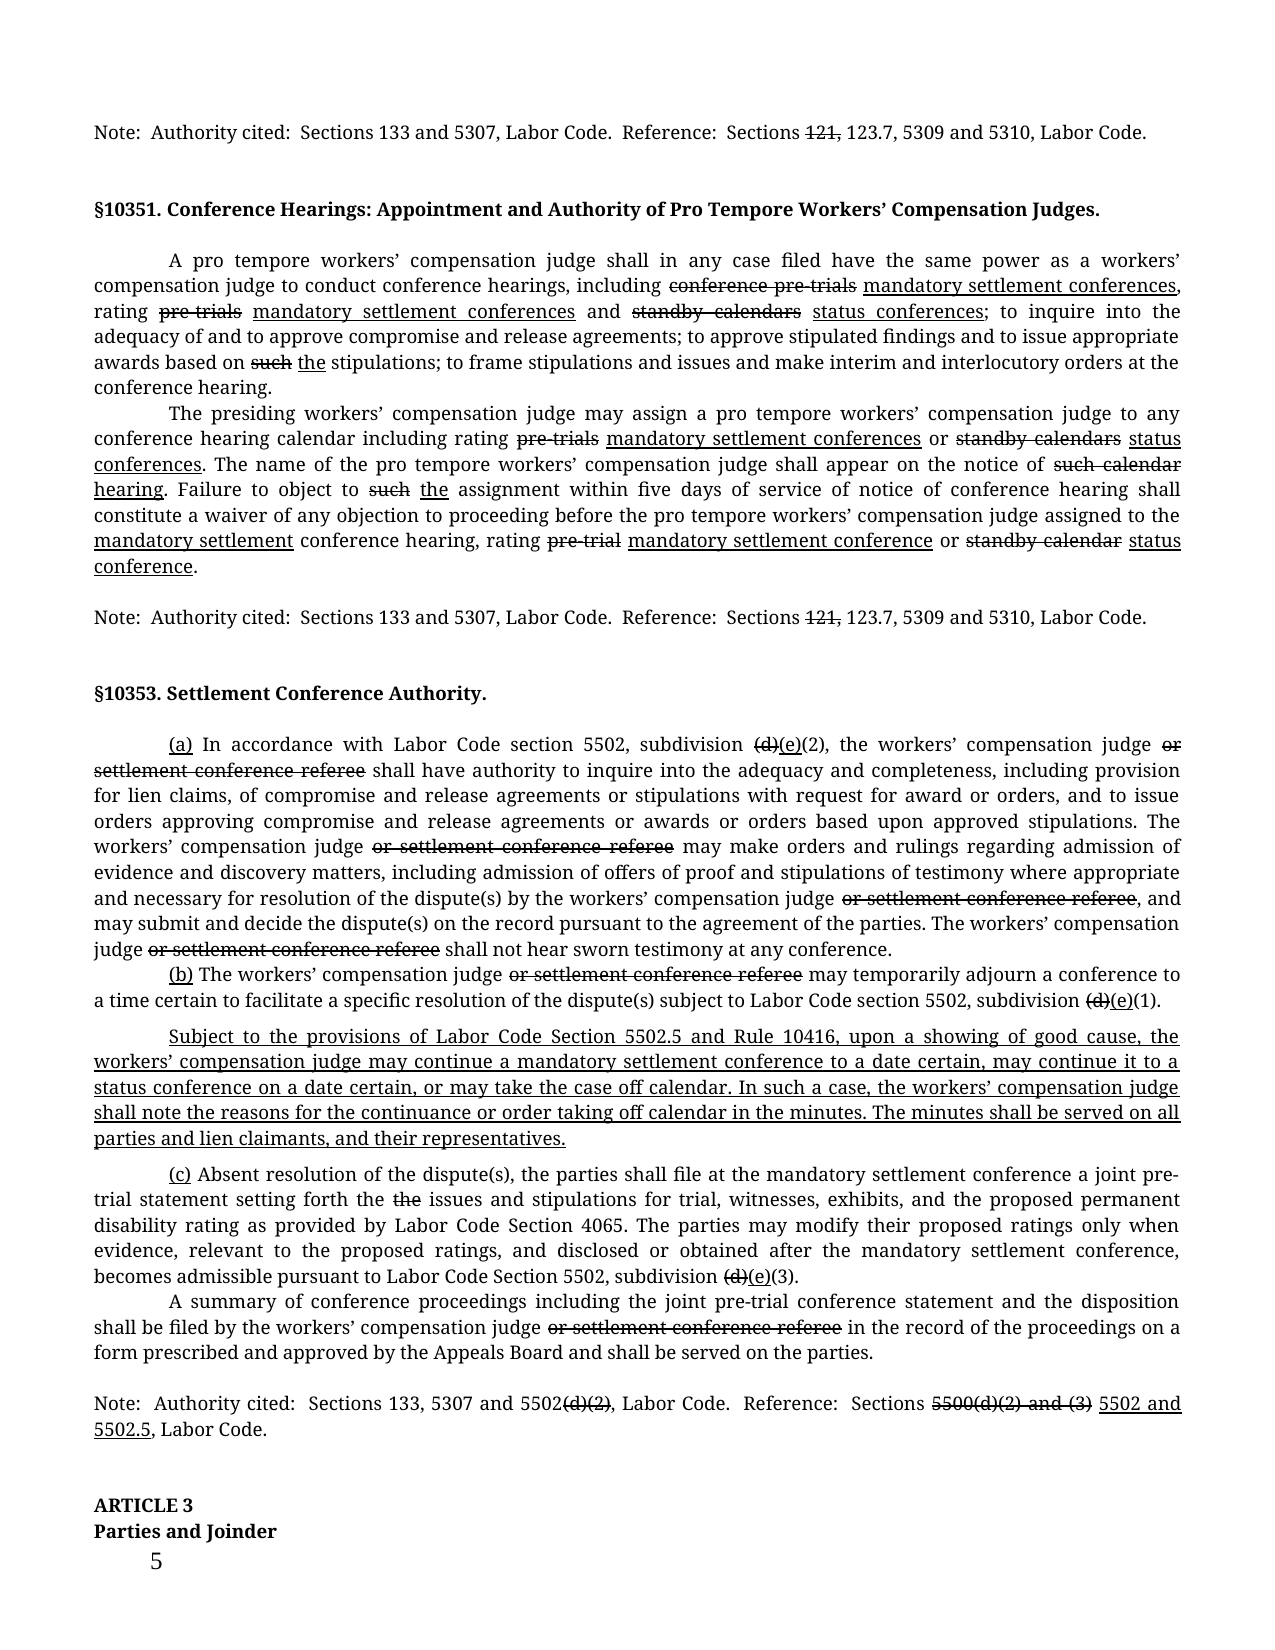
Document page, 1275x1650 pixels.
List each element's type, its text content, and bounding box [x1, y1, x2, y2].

text §10353. Settlement Conference Authority. [94, 681, 1181, 706]
text The presiding workers’ compensation judge may assign a pro tempore workers’ compensation judge to any conference hearing calendar including rating pre-trials mandatory settlement conferences or standby calendars status conferences. The name of the pro tempore workers’ compensation judge shall appear on the notice of such calendar hearing. Failure to object to such the assignment within five days of service of notice of conference hearing shall constitute a waiver of any objection to proceeding before the pro tempore workers’ compensation judge assigned to the mandatory settlement conference hearing, rating pre-trial mandatory settlement conference or standby calendar status conference. [94, 400, 1181, 579]
text Note: Authority cited: Sections 133, 5307 and 5502(d)(2), Labor Code. Reference: Sections 5500(d)(2) and (3) 5502 and 5502.5, Labor Code. [94, 1391, 1181, 1442]
text A pro tempore workers’ compensation judge shall in any case filed have the same power as a workers’ compensation judge to conduct conference hearings, including conference pre-trials mandatory settlement conferences, rating pre-trials mandatory settlement conferences and standby calendars status conferences; to inquire into the adequacy of and to approve compromise and release agreements; to approve stipulated findings and to issue appropriate awards based on such the stipulations; to frame stipulations and issues and make interim and interlocutory orders at the conference hearing. [94, 247, 1181, 400]
text §10351. Conference Hearings: Appointment and Authority of Pro Tempore Workers’ Compensation Judges. [94, 196, 1181, 221]
subtitle ARTICLE 3 Parties and Joinder [94, 1493, 1181, 1544]
text (b) The workers’ compensation judge or settlement conference referee may temporarily adjourn a conference to a time certain to facilitate a specific resolution of the dispute(s) subject to Labor Code section 5502, subdivision (d)(e)(1). [94, 961, 1181, 1012]
text (a) In accordance with Labor Code section 5502, subdivision (d)(e)(2), the workers’ compensation judge or settlement conference referee shall have authority to inquire into the adequacy and completeness, including provision for lien claims, of compromise and release agreements or stipulations with request for award or orders, and to issue orders approving compromise and release agreements or awards or orders based upon approved stipulations. The workers’ compensation judge or settlement conference referee may make orders and rulings regarding admission of evidence and discovery matters, including admission of offers of proof and stipulations of testimony where appropriate and necessary for resolution of the dispute(s) by the workers’ compensation judge or settlement conference referee, and may submit and decide the dispute(s) on the record pursuant to the agreement of the parties. The workers’ compensation judge or settlement conference referee shall not hear sworn testimony at any conference. [94, 732, 1181, 961]
text A summary of conference proceedings including the joint pre-trial conference statement and the disposition shall be filed by the workers’ compensation judge or settlement conference referee in the record of the proceedings on a form prescribed and approved by the Appeals Board and shall be served on the parties. [94, 1288, 1181, 1365]
text (c) Absent resolution of the dispute(s), the parties shall file at the mandatory settlement conference a joint pre-trial statement setting forth the the issues and stipulations for trial, witnesses, exhibits, and the proposed permanent disability rating as provided by Labor Code Section 4065. The parties may modify their proposed ratings only when evidence, relevant to the proposed ratings, and disclosed or obtained after the mandatory settlement conference, becomes admissible pursuant to Labor Code Section 5502, subdivision (d)(e)(3). [94, 1161, 1181, 1288]
text Note: Authority cited: Sections 133 and 5307, Labor Code. Reference: Sections 121, 123.7, 5309 and 5310, Labor Code. [94, 119, 1181, 145]
text Note: Authority cited: Sections 133 and 5307, Labor Code. Reference: Sections 121, 123.7, 5309 and 5310, Labor Code. [94, 604, 1181, 630]
text Subject to the provisions of Labor Code Section 5502.5 and Rule 10416, upon a showing of good cause, the workers’ compensation judge may continue a mandatory settlement conference to a date certain, may continue it to a status conference on a date certain, or may take the case off calendar. In such a case, the workers’ compensation judge shall note the reasons for the continuance or order taking off calendar in the minutes. The minutes shall be served on all parties and lien claimants, and their representatives. [94, 1023, 1181, 1121]
